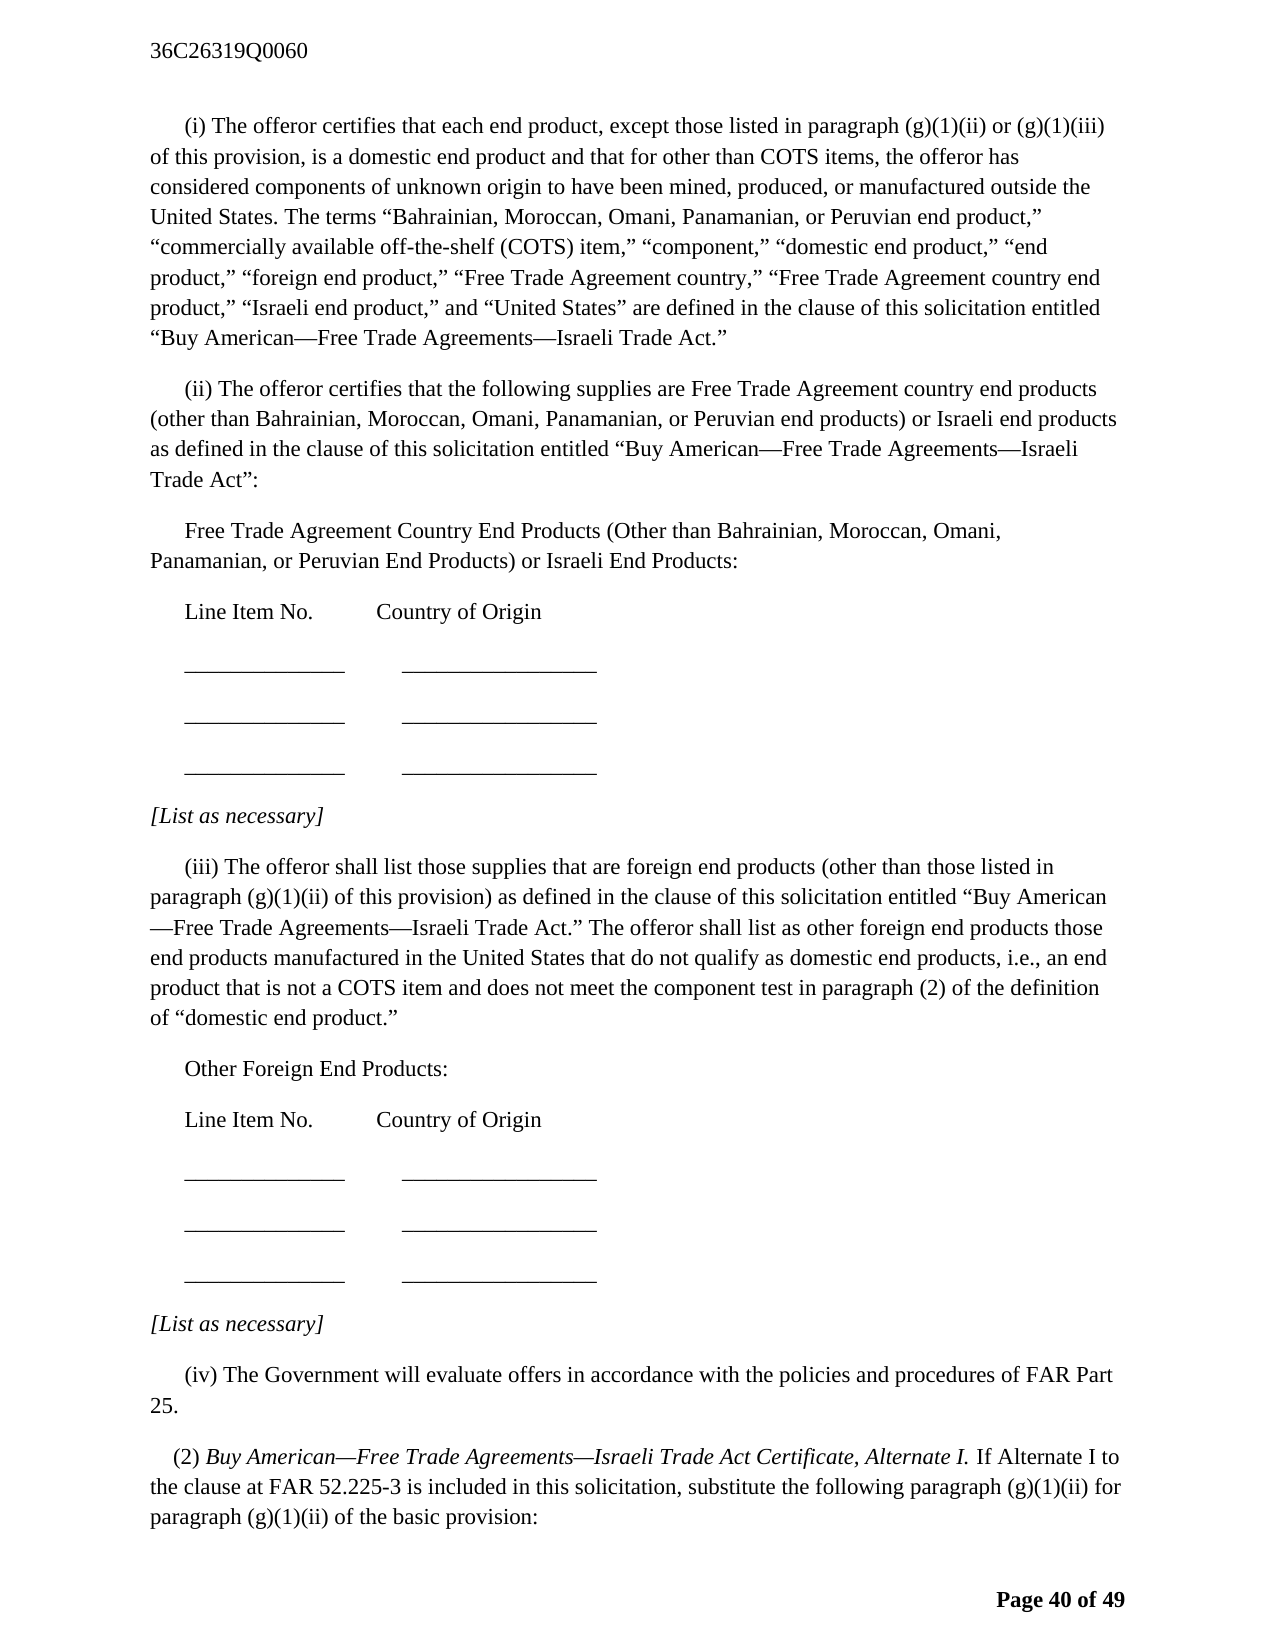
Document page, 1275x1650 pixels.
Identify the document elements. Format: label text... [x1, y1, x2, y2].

text ______________ _________________ [150, 649, 1125, 675]
text [List as necessary] [150, 802, 1125, 828]
text (iii) The offeror shall list those supplies that are foreign end products (other than those listed in paragraph (g)(1)(ii) of this provision) as defined in the clause of this solicitation entitled “Buy American—Free Trade Agreements—Israeli Trade Act.” The offeror shall list as other foreign end products those end products manufactured in the United States that do not qualify as domestic end products, i.e., an end product that is not a COTS item and does not meet the component test in paragraph (2) of the definition of “domestic end product.” [150, 853, 1125, 1031]
text ______________ _________________ [150, 1157, 1125, 1184]
text [List as necessary] [150, 1310, 1125, 1337]
text Other Foreign End Products: [150, 1055, 1125, 1082]
text Line Item No. Country of Origin [150, 598, 1125, 624]
text (iv) The Government will evaluate offers in accordance with the policies and procedures of FAR Part 25. [150, 1361, 1125, 1418]
text ______________ _________________ [150, 700, 1125, 726]
text (2) Buy American—Free Trade Agreements—Israeli Trade Act Certificate, Alternate I. If Alternate I to the clause at FAR 52.225-3 is included in this solicitation, substitute the following paragraph (g)(1)(ii) for paragraph (g)(1)(ii) of the basic provision: [150, 1443, 1125, 1529]
text (i) The offeror certifies that each end product, except those listed in paragraph (g)(1)(ii) or (g)(1)(iii) of this provision, is a domestic end product and that for other than COTS items, the offeror has considered components of unknown origin to have been mined, produced, or manufactured outside the United States. The terms “Bahrainian, Moroccan, Omani, Panamanian, or Peruvian end product,” “commercially available off-the-shelf (COTS) item,” “component,” “domestic end product,” “end product,” “foreign end product,” “Free Trade Agreement country,” “Free Trade Agreement country end product,” “Israeli end product,” and “United States” are defined in the clause of this solicitation entitled “Buy American—Free Trade Agreements—Israeli Trade Act.” [150, 112, 1125, 350]
text (ii) The offeror certifies that the following supplies are Free Trade Agreement country end products (other than Bahrainian, Moroccan, Omani, Panamanian, or Peruvian end products) or Israeli end products as defined in the clause of this solicitation entitled “Buy American—Free Trade Agreements—Israeli Trade Act”: [150, 375, 1125, 492]
text Free Trade Agreement Country End Products (Other than Bahrainian, Moroccan, Omani, Panamanian, or Peruvian End Products) or Israeli End Products: [150, 517, 1125, 573]
text ______________ _________________ [150, 751, 1125, 777]
text ______________ _________________ [150, 1259, 1125, 1286]
text Line Item No. Country of Origin [150, 1106, 1125, 1133]
text ______________ _________________ [150, 1208, 1125, 1235]
